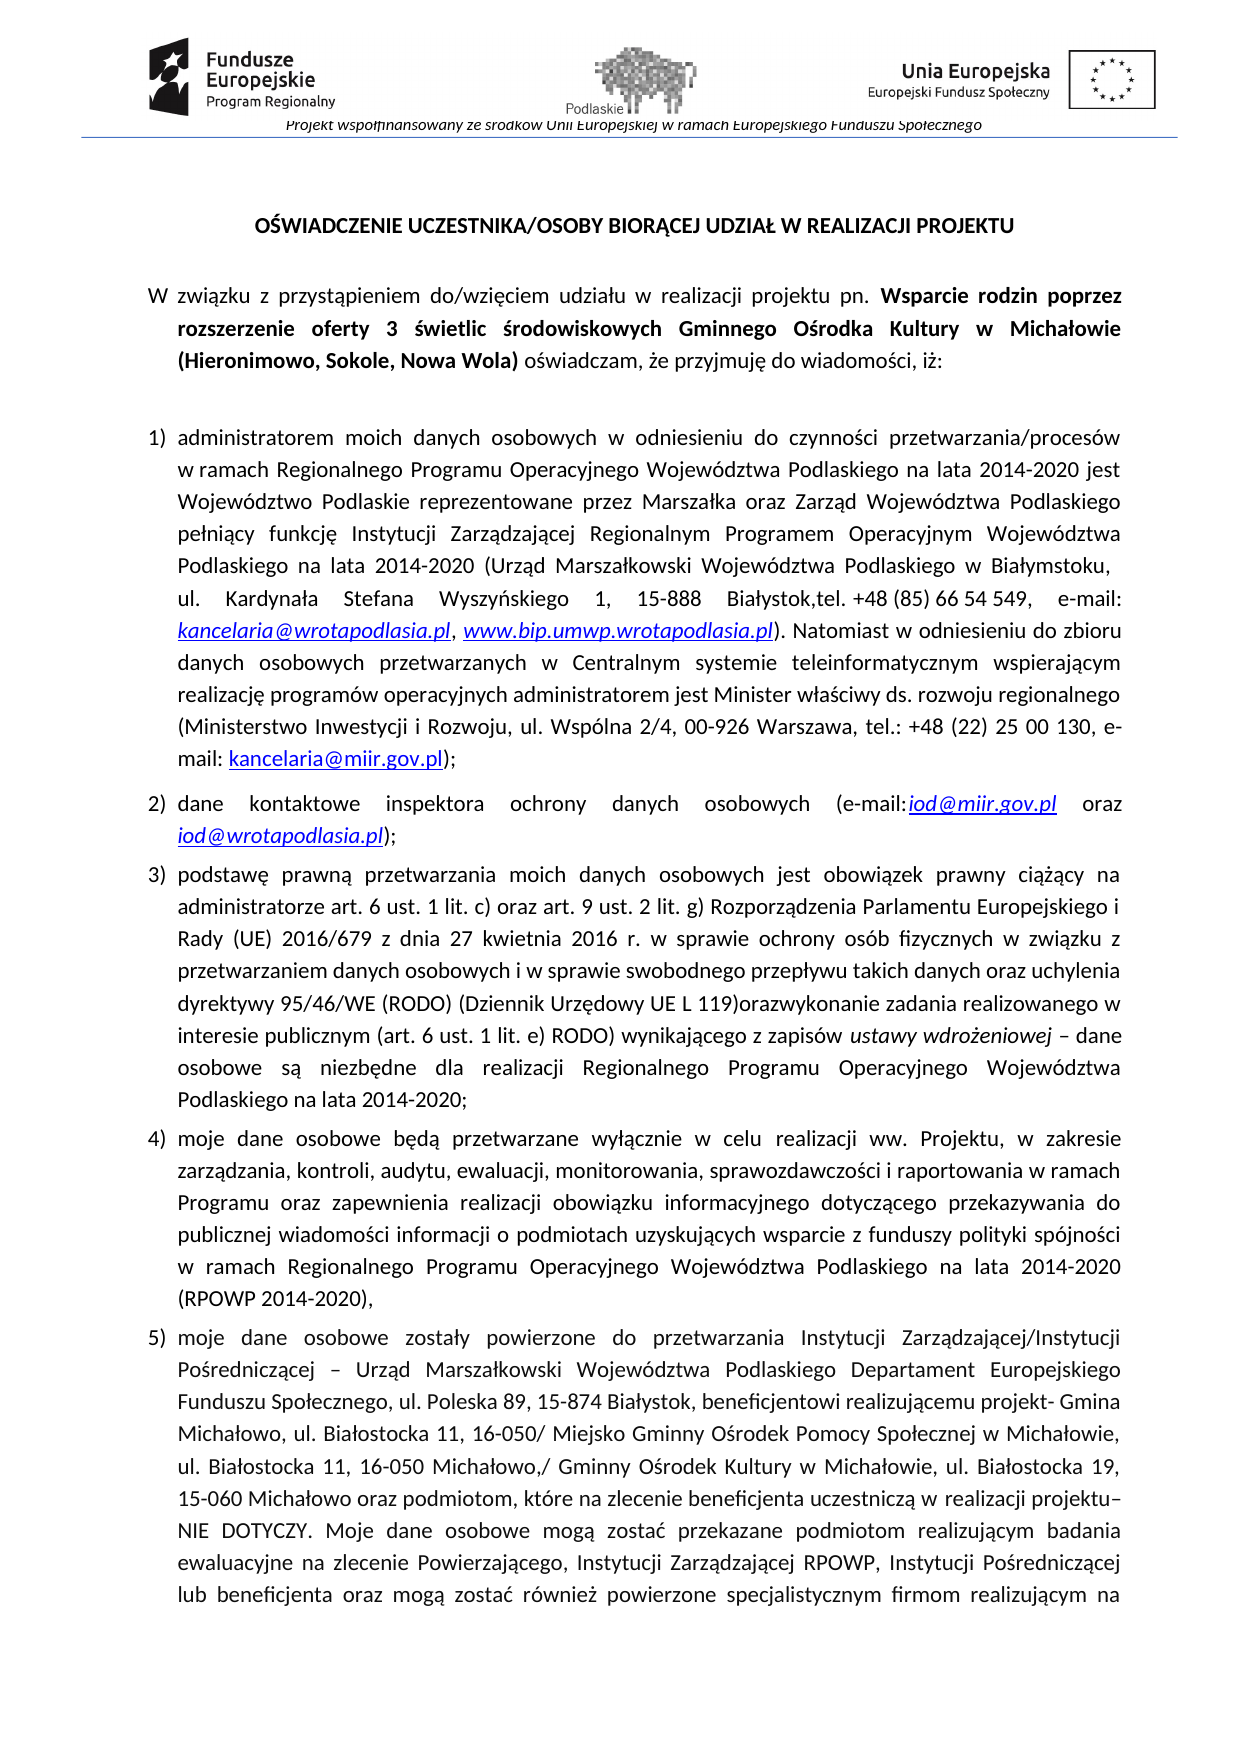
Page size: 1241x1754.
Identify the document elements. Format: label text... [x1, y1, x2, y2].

list administratorem moich danych osobowych w odniesieniu do czynności przetwarzania/procesów w ramach Regionalnego Programu Operacyjnego Województwa Podlaskiego na lata 2014-2020 jest Województwo Podlaskie reprezentowane przez Marszałka oraz Zarząd Województwa Podlaskiego pełniący funkcję Instytucji Zarządzającej Regionalnym Programem Operacyjnym Województwa Podlaskiego na lata 2014-2020 (Urząd Marszałkowski Województwa Podlaskiego w Białymstoku, ul. Kardynała Stefana Wyszyńskiego 1, 15-888 Białystok,tel. +48 (85) 66 54 549, e-mail: kancelaria@wrotapodlasia.pl, www.bip.umwp.wrotapodlasia.pl). Natomiast w odniesieniu do zbioru danych osobowych przetwarzanych w Centralnym systemie teleinformatycznym wspierającym realizację programów operacyjnych administratorem jest Minister właściwy ds. rozwoju regionalnego (Ministerstwo Inwestycji i Rozwoju, ul. Wspólna 2/4, 00-926 Warszawa, tel.: +48 (22) 25 00 130, e-mail: kancelaria@miir.gov.pl); [148, 423, 1122, 773]
list moje dane osobowe będą przetwarzane wyłącznie w celu realizacji ww. Projektu, w zakresie zarządzania, kontroli, audytu, ewaluacji, monitorowania, sprawozdawczości i raportowania w ramach Programu oraz zapewnienia realizacji obowiązku informacyjnego dotyczącego przekazywania do publicznej wiadomości informacji o podmiotach uzyskujących wsparcie z funduszy polityki spójności w ramach Regionalnego Programu Operacyjnego Województwa Podlaskiego na lata 2014-2020 (RPOWP 2014-2020), [148, 1124, 1122, 1313]
list dane kontaktowe inspektora ochrony danych osobowych (e-mail:iod@miir.gov.pl oraz iod@wrotapodlasia.pl); [148, 789, 1122, 849]
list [148, 1323, 1122, 1608]
list podstawę prawną przetwarzania moich danych osobowych jest obowiązek prawny ciążący na administratorze art. 6 ust. 1 lit. c) oraz art. 9 ust. 2 lit. g) Rozporządzenia Parlamentu Europejskiego i Rady (UE) 2016/679 z dnia 27 kwietnia 2016 r. w sprawie ochrony osób fizycznych w związku z przetwarzaniem danych osobowych i w sprawie swobodnego przepływu takich danych oraz uchylenia dyrektywy 95/46/WE (RODO) (Dziennik Urzędowy UE L 119)orazwykonanie zadania realizowanego w interesie publicznym (art. 6 ust. 1 lit. e) RODO) wynikającego z zapisów ustawy wdrożeniowej – dane osobowe są niezbędne dla realizacji Regionalnego Programu Operacyjnego Województwa Podlaskiego na lata 2014-2020; [148, 860, 1122, 1113]
text OŚWIADCZENIE UCZESTNIKA/OSOBY BIORĄCEJ UDZIAŁ W REALIZACJI PROJEKTU [148, 211, 1122, 239]
picture [140, 32, 1156, 120]
text W związku z przystąpieniem do/wzięciem udziału w realizacji projektu pn. Wsparcie rodzin poprzez rozszerzenie oferty 3 świetlic środowiskowych Gminnego Ośrodka Kultury w Michałowie (Hieronimowo, Sokole, Nowa Wola) oświadczam, że przyjmuję do wiadomości, iż: [148, 281, 1122, 374]
